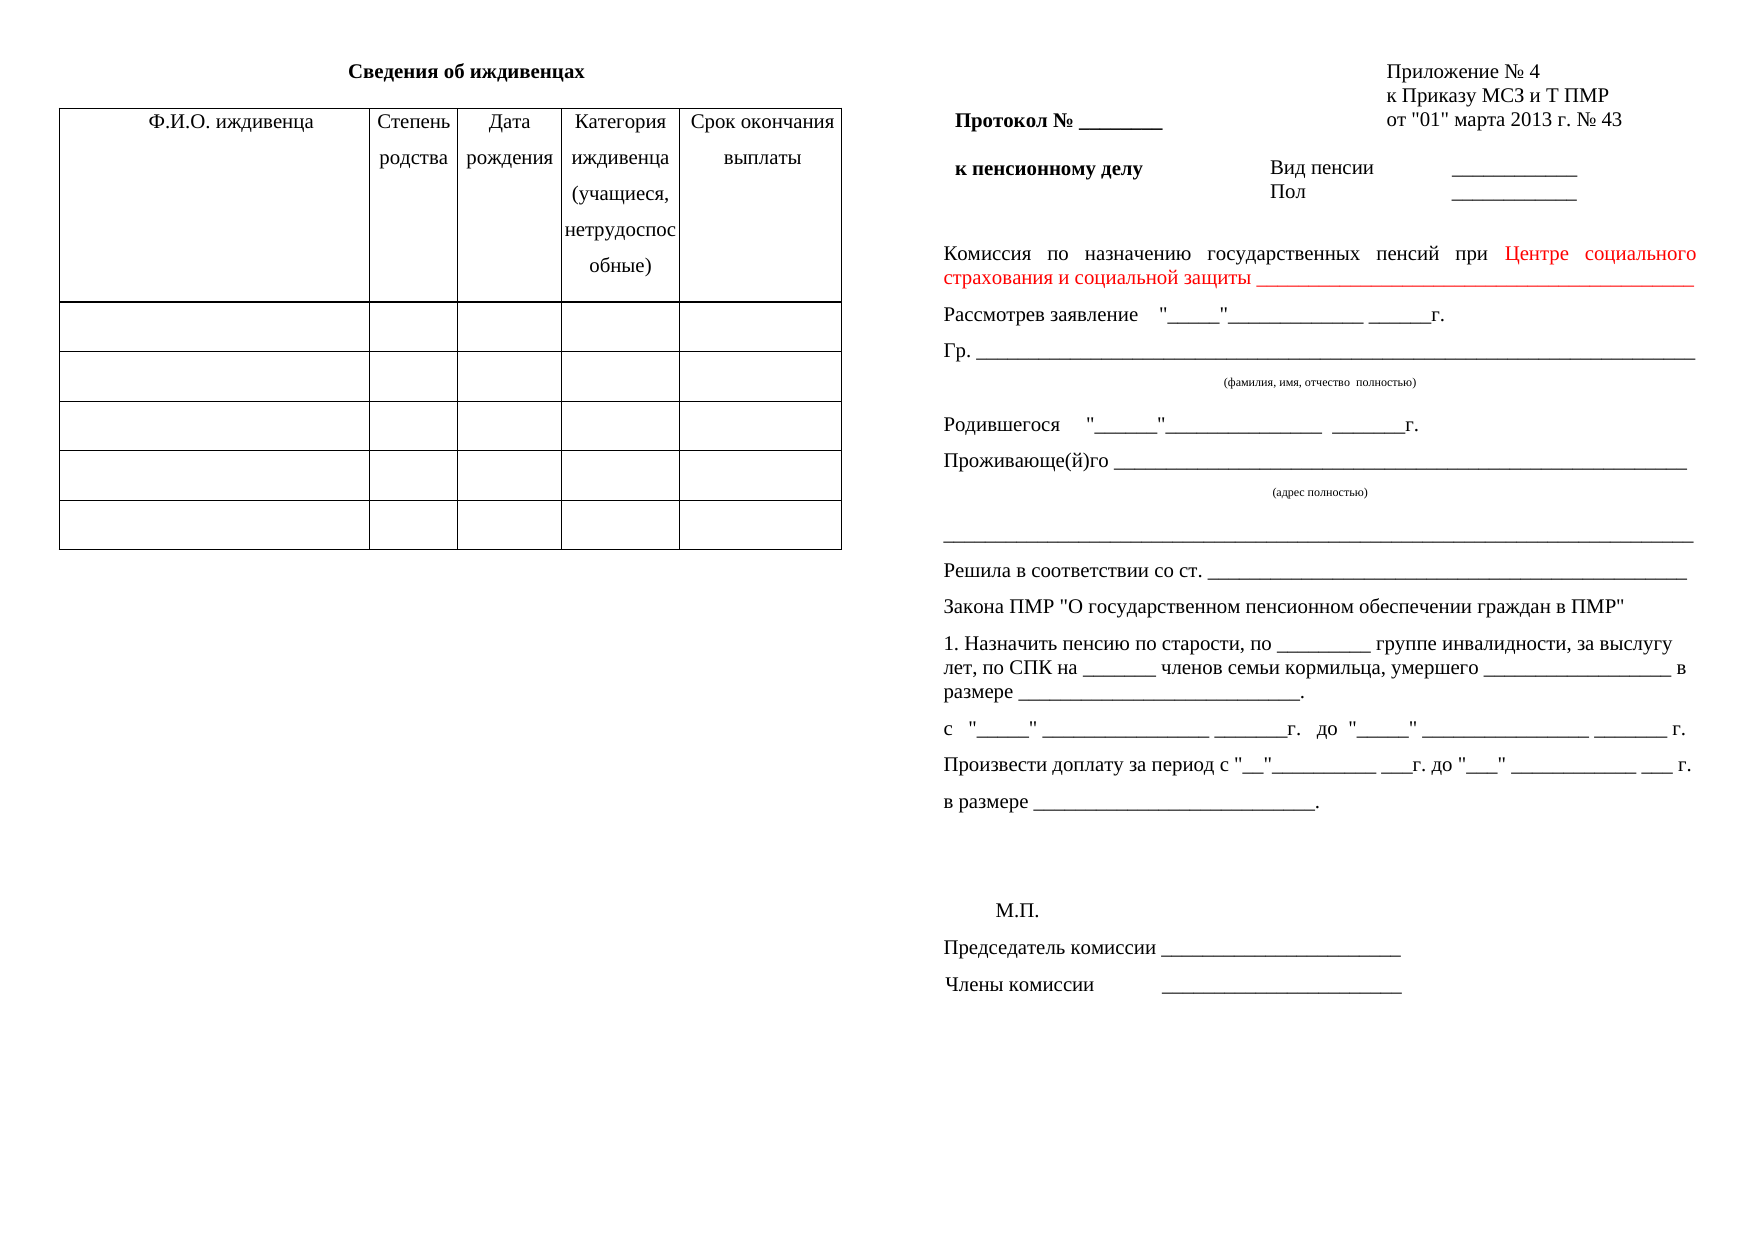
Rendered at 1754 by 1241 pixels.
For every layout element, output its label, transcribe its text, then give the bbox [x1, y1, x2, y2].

table_cell [680, 402, 841, 450]
text Гр. _____________________________________________________________________ [943, 338, 1696, 362]
table_cell [60, 402, 369, 450]
table_cell [458, 352, 561, 401]
table_header Срок окончания выплаты [680, 109, 841, 301]
table_header Приложение № 4 к Приказу МСЗ и Т ПМР от "01" марта 2013 г. № 43 Вид пенсии ____________ Пол ____________ [1233, 59, 1697, 205]
text Произвести доплату за период с "__"__________ ___г. до "___" ____________ ___ г. [943, 752, 1696, 776]
table_header Степень родства [370, 109, 457, 301]
text Родившегося "______"_______________ _______г. [943, 412, 1696, 436]
text Сведения об иждивенцах [88, 59, 844, 83]
text Комиссия по назначению государственных пенсий при Центре социального страхования и социальной защиты __________________________________________ [943, 241, 1696, 289]
table_header Категория иждивенца (учащиеся, нетрудоспособные) [562, 109, 679, 301]
text с "_____" ________________ _______г. до "_____" ________________ _______ г. [943, 716, 1696, 740]
table_cell [60, 451, 369, 500]
text Председатель комиссии _______________________ [943, 935, 1696, 959]
text ________________________________________________________________________ [943, 521, 1696, 545]
table_cell [680, 352, 841, 401]
table_cell [458, 501, 561, 549]
table_cell [370, 451, 457, 500]
table_cell [370, 501, 457, 549]
table_cell [370, 352, 457, 401]
text в размере ___________________________. [943, 789, 1696, 813]
table_cell [562, 402, 679, 450]
text М.П. [943, 898, 1696, 922]
table_cell [562, 451, 679, 500]
table_cell [680, 451, 841, 500]
text 1. Назначить пенсию по старости, по _________ группе инвалидности, за выслугу лет, по СПК на _______ членов семьи кормильца, умершего __________________ в размере ___________________________. [943, 631, 1696, 703]
text Решила в соответствии со ст. ______________________________________________ [943, 558, 1696, 582]
text Проживающе(й)го _______________________________________________________ [943, 448, 1696, 472]
table_cell [680, 303, 841, 351]
table_cell [680, 501, 841, 549]
table_cell [60, 303, 369, 351]
text (фамилия, имя, отчество полностью) [943, 375, 1696, 399]
table_cell [370, 402, 457, 450]
text Члены комиссии _______________________ [914, 972, 1696, 996]
table_header Дата рождения [458, 109, 561, 301]
text Рассмотрев заявление "_____"_____________ ______г. [943, 302, 1696, 326]
table_header Протокол № ________ к пенсионному делу [914, 59, 1233, 205]
table_header Ф.И.О. иждивенца [60, 109, 369, 301]
table_cell [60, 501, 369, 549]
table_cell [562, 303, 679, 351]
table_cell [562, 501, 679, 549]
text (адрес полностью) [943, 485, 1696, 509]
table_cell [370, 303, 457, 351]
text Закона ПМР "О государственном пенсионном обеспечении граждан в ПМР" [943, 594, 1696, 618]
table_cell [458, 451, 561, 500]
table_cell [562, 352, 679, 401]
table_cell [458, 303, 561, 351]
table_cell [60, 352, 369, 401]
table_cell [458, 402, 561, 450]
